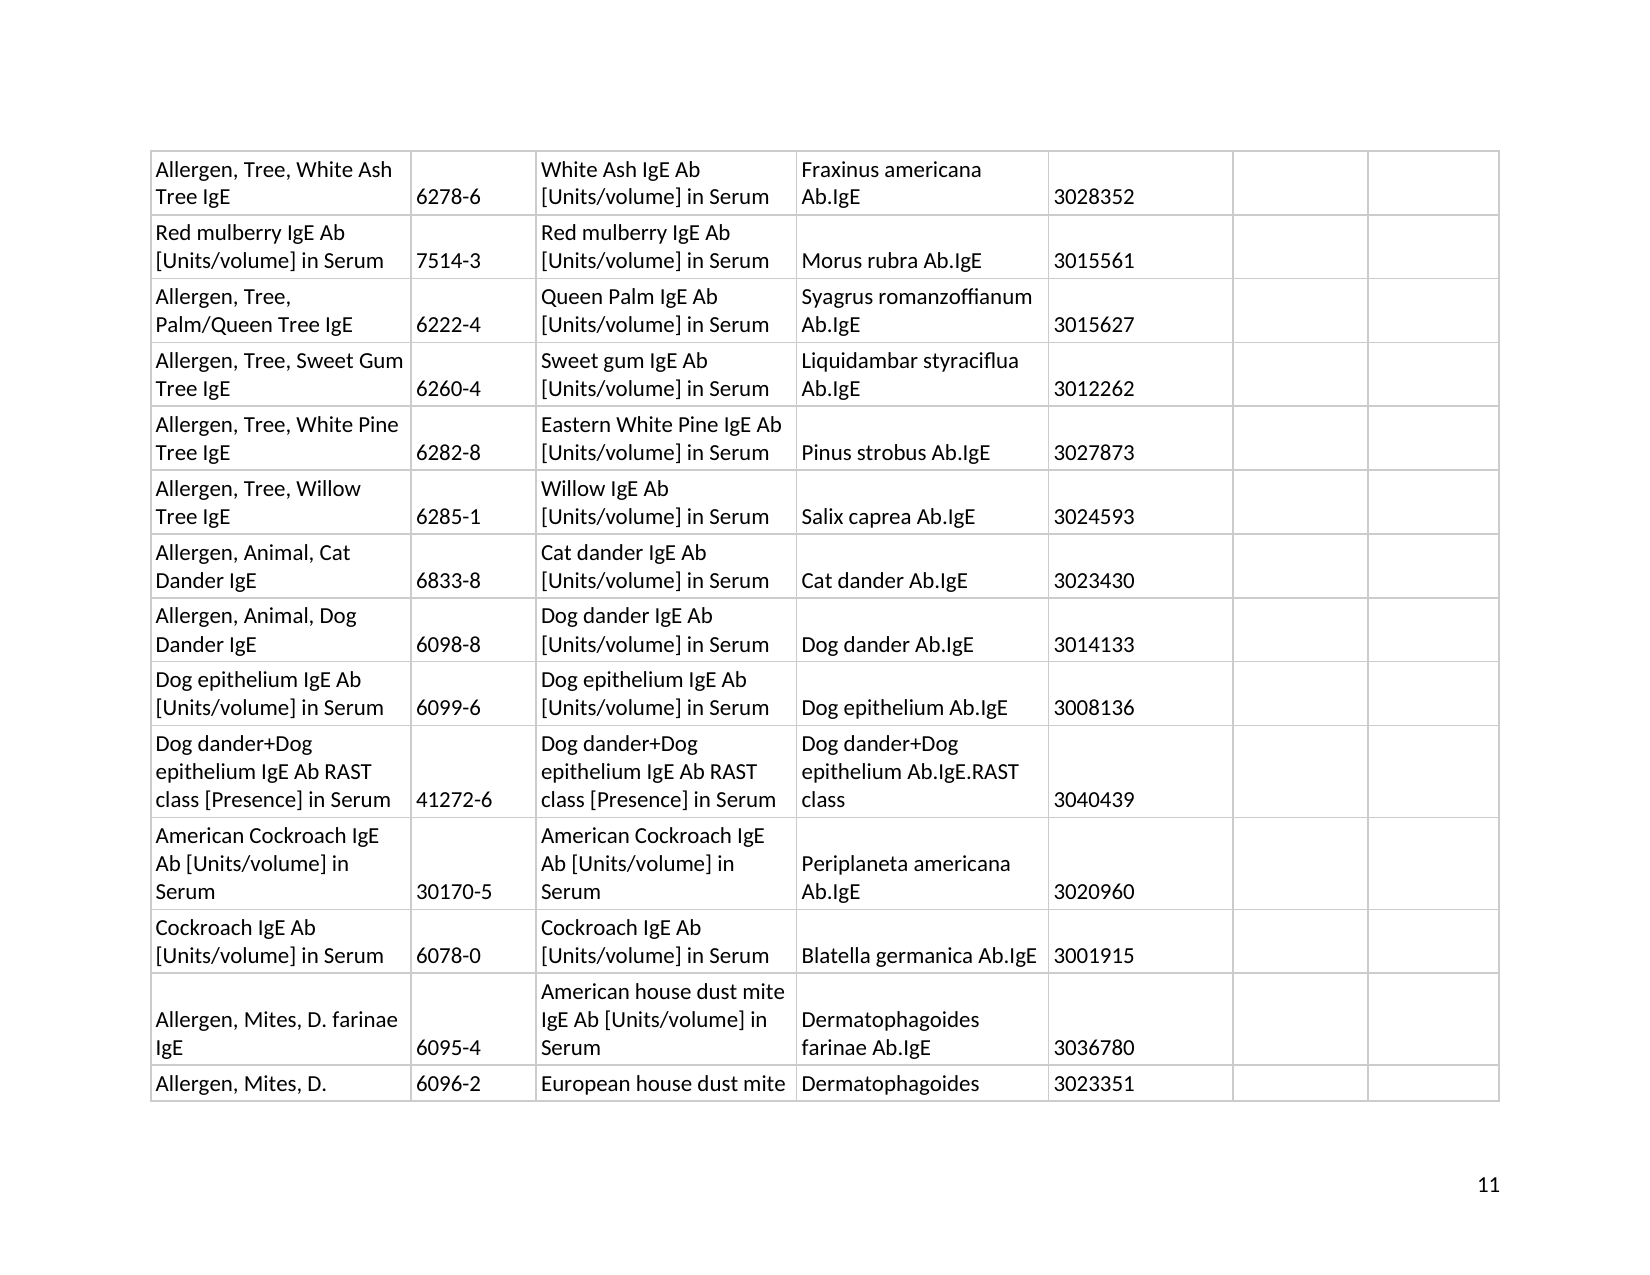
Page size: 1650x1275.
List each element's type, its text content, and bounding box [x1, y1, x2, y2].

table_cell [537, 974, 796, 1064]
table_cell Dog dander+Dog epithelium IgE Ab RAST class [Presence] in Serum [152, 726, 410, 817]
table_cell 6078-0 [412, 910, 535, 972]
table_cell Red mulberry IgE Ab [Units/volume] in Serum [537, 216, 796, 278]
table_cell [1369, 343, 1498, 405]
table_cell Dermatophagoides farinae Ab.IgE [797, 974, 1048, 1064]
table_cell Allergen, Tree, Willow Tree IgE [152, 471, 410, 533]
table_cell Willow IgE Ab [Units/volume] in Serum [537, 471, 796, 533]
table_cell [537, 1066, 796, 1100]
table_cell Periplaneta americana Ab.IgE [797, 818, 1048, 908]
table_cell Queen Palm IgE Ab [Units/volume] in Serum [537, 279, 796, 342]
table_cell Syagrus romanzoffianum Ab.IgE [797, 279, 1048, 342]
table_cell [152, 1066, 410, 1100]
table_cell Liquidambar styraciflua Ab.IgE [797, 343, 1048, 405]
table_cell 3027873 [1049, 407, 1232, 469]
table_cell 30170-5 [412, 818, 535, 908]
table_cell 7514-3 [412, 216, 535, 278]
table_cell [1234, 974, 1367, 1064]
table_cell Fraxinus americana Ab.IgE [797, 152, 1048, 214]
table_cell [1369, 599, 1498, 661]
table_cell 6095-4 [412, 974, 535, 1064]
table_cell [1234, 1066, 1367, 1100]
table_cell Cat dander IgE Ab [Units/volume] in Serum [537, 535, 796, 597]
table_cell Blatella germanica Ab.IgE [797, 910, 1048, 972]
table_cell [1369, 216, 1498, 278]
table_cell Allergen, Animal, Dog Dander IgE [152, 599, 410, 661]
table_cell [1234, 152, 1367, 214]
table_cell 6285-1 [412, 471, 535, 533]
table_cell Allergen, Animal, Cat Dander IgE [152, 535, 410, 597]
table_cell [1369, 1066, 1498, 1100]
table_cell 3023351 [1049, 1066, 1232, 1100]
table_cell 6222-4 [412, 279, 535, 342]
table_cell Eastern White Pine IgE Ab [Units/volume] in Serum [537, 407, 796, 469]
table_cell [797, 1066, 1048, 1100]
table_cell [1234, 407, 1367, 469]
table_cell 6282-8 [412, 407, 535, 469]
table_cell 3036780 [1049, 974, 1232, 1064]
table_cell Dog epithelium Ab.IgE [797, 662, 1048, 725]
table_cell Dog epithelium IgE Ab [Units/volume] in Serum [152, 662, 410, 725]
table_cell Allergen, Tree, Sweet Gum Tree IgE [152, 343, 410, 405]
table_cell Dog epithelium IgE Ab [Units/volume] in Serum [537, 662, 796, 725]
table_cell [1234, 471, 1367, 533]
table_cell [1234, 910, 1367, 972]
table_cell Sweet gum IgE Ab [Units/volume] in Serum [537, 343, 796, 405]
table_cell Dog dander+Dog epithelium Ab.IgE.RAST class [797, 726, 1048, 817]
table_cell 6099-6 [412, 662, 535, 725]
table_cell 3001915 [1049, 910, 1232, 972]
table_cell Allergen, Tree, White Pine Tree IgE [152, 407, 410, 469]
table_cell Cockroach IgE Ab [Units/volume] in Serum [152, 910, 410, 972]
table_cell 3028352 [1049, 152, 1232, 214]
table_cell 41272-6 [412, 726, 535, 817]
table_cell Salix caprea Ab.IgE [797, 471, 1048, 533]
table_cell Morus rubra Ab.IgE [797, 216, 1048, 278]
table_cell [1369, 818, 1498, 908]
table_cell 3008136 [1049, 662, 1232, 725]
table_cell 6098-8 [412, 599, 535, 661]
table_cell Dog dander+Dog epithelium IgE Ab RAST class [Presence] in Serum [537, 726, 796, 817]
table_cell Red mulberry IgE Ab [Units/volume] in Serum [152, 216, 410, 278]
table_cell [1234, 535, 1367, 597]
table_cell [1234, 818, 1367, 908]
table_cell White Ash IgE Ab [Units/volume] in Serum [537, 152, 796, 214]
table_cell Allergen, Mites, D. farinae IgE [152, 974, 410, 1064]
table_cell American Cockroach IgE Ab [Units/volume] in Serum [152, 818, 410, 908]
table_cell [1369, 974, 1498, 1064]
table_cell Cat dander Ab.IgE [797, 535, 1048, 597]
table_cell Cockroach IgE Ab [Units/volume] in Serum [537, 910, 796, 972]
table_cell 3024593 [1049, 471, 1232, 533]
table_cell [1369, 662, 1498, 725]
table_cell 3014133 [1049, 599, 1232, 661]
table_cell [1234, 662, 1367, 725]
table_cell 6260-4 [412, 343, 535, 405]
table_cell Allergen, Tree, White Ash Tree IgE [152, 152, 410, 214]
table_cell 3015561 [1049, 216, 1232, 278]
table_cell [1369, 152, 1498, 214]
table_cell 3015627 [1049, 279, 1232, 342]
table_cell American Cockroach IgE Ab [Units/volume] in Serum [537, 818, 796, 908]
table_cell 3023430 [1049, 535, 1232, 597]
table_cell Dog dander IgE Ab [Units/volume] in Serum [537, 599, 796, 661]
table_cell [1369, 279, 1498, 342]
table_cell Pinus strobus Ab.IgE [797, 407, 1048, 469]
table_cell [1234, 279, 1367, 342]
table_cell [1234, 726, 1367, 817]
table_cell [1234, 599, 1367, 661]
table_cell [1369, 726, 1498, 817]
table_cell [1369, 407, 1498, 469]
table_cell 3040439 [1049, 726, 1232, 817]
table_cell Allergen, Tree, Palm/Queen Tree IgE [152, 279, 410, 342]
table_cell 3012262 [1049, 343, 1232, 405]
table_cell [1369, 471, 1498, 533]
table_cell [1234, 343, 1367, 405]
table_cell 3020960 [1049, 818, 1232, 908]
table_cell Dog dander Ab.IgE [797, 599, 1048, 661]
table_cell 6278-6 [412, 152, 535, 214]
table_cell [1369, 535, 1498, 597]
table_cell [1369, 910, 1498, 972]
table_cell 6833-8 [412, 535, 535, 597]
table_cell 6096-2 [412, 1066, 535, 1100]
table_cell [1234, 216, 1367, 278]
